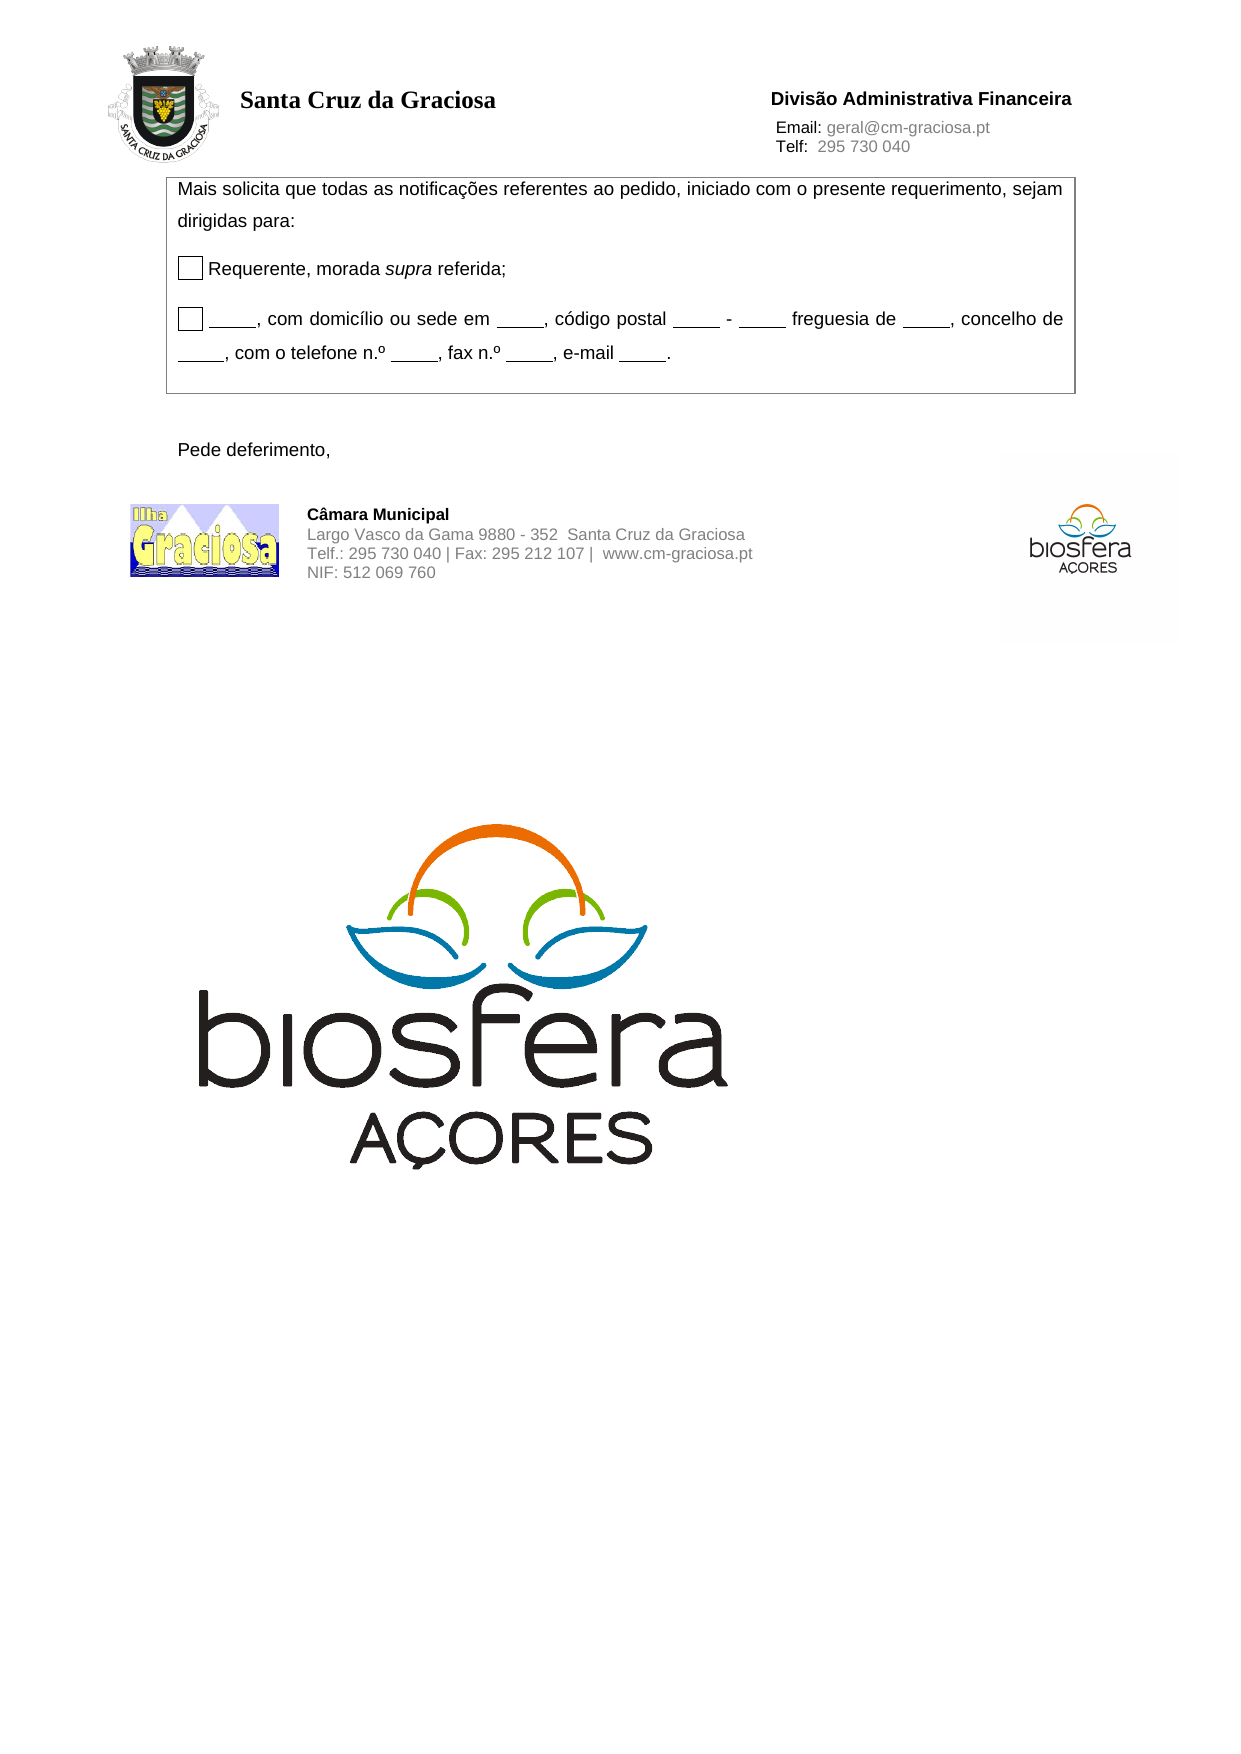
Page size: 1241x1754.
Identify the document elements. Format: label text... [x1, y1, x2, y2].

picture [108, 46, 219, 163]
picture [41, 504, 972, 1684]
table_cell Mais solicita que todas as notificações referentes ao pedido, iniciado com o presente requerimento, sejam dirigidas para: Requerente, morada supra referida; , com domicílio ou sede em , código postal - freguesia de , concelho de , com o telefone n.º , fax n.º , e-mail . [167, 178, 1074, 393]
text Pede deferimento, [177, 439, 1063, 460]
picture [1000, 454, 1178, 642]
